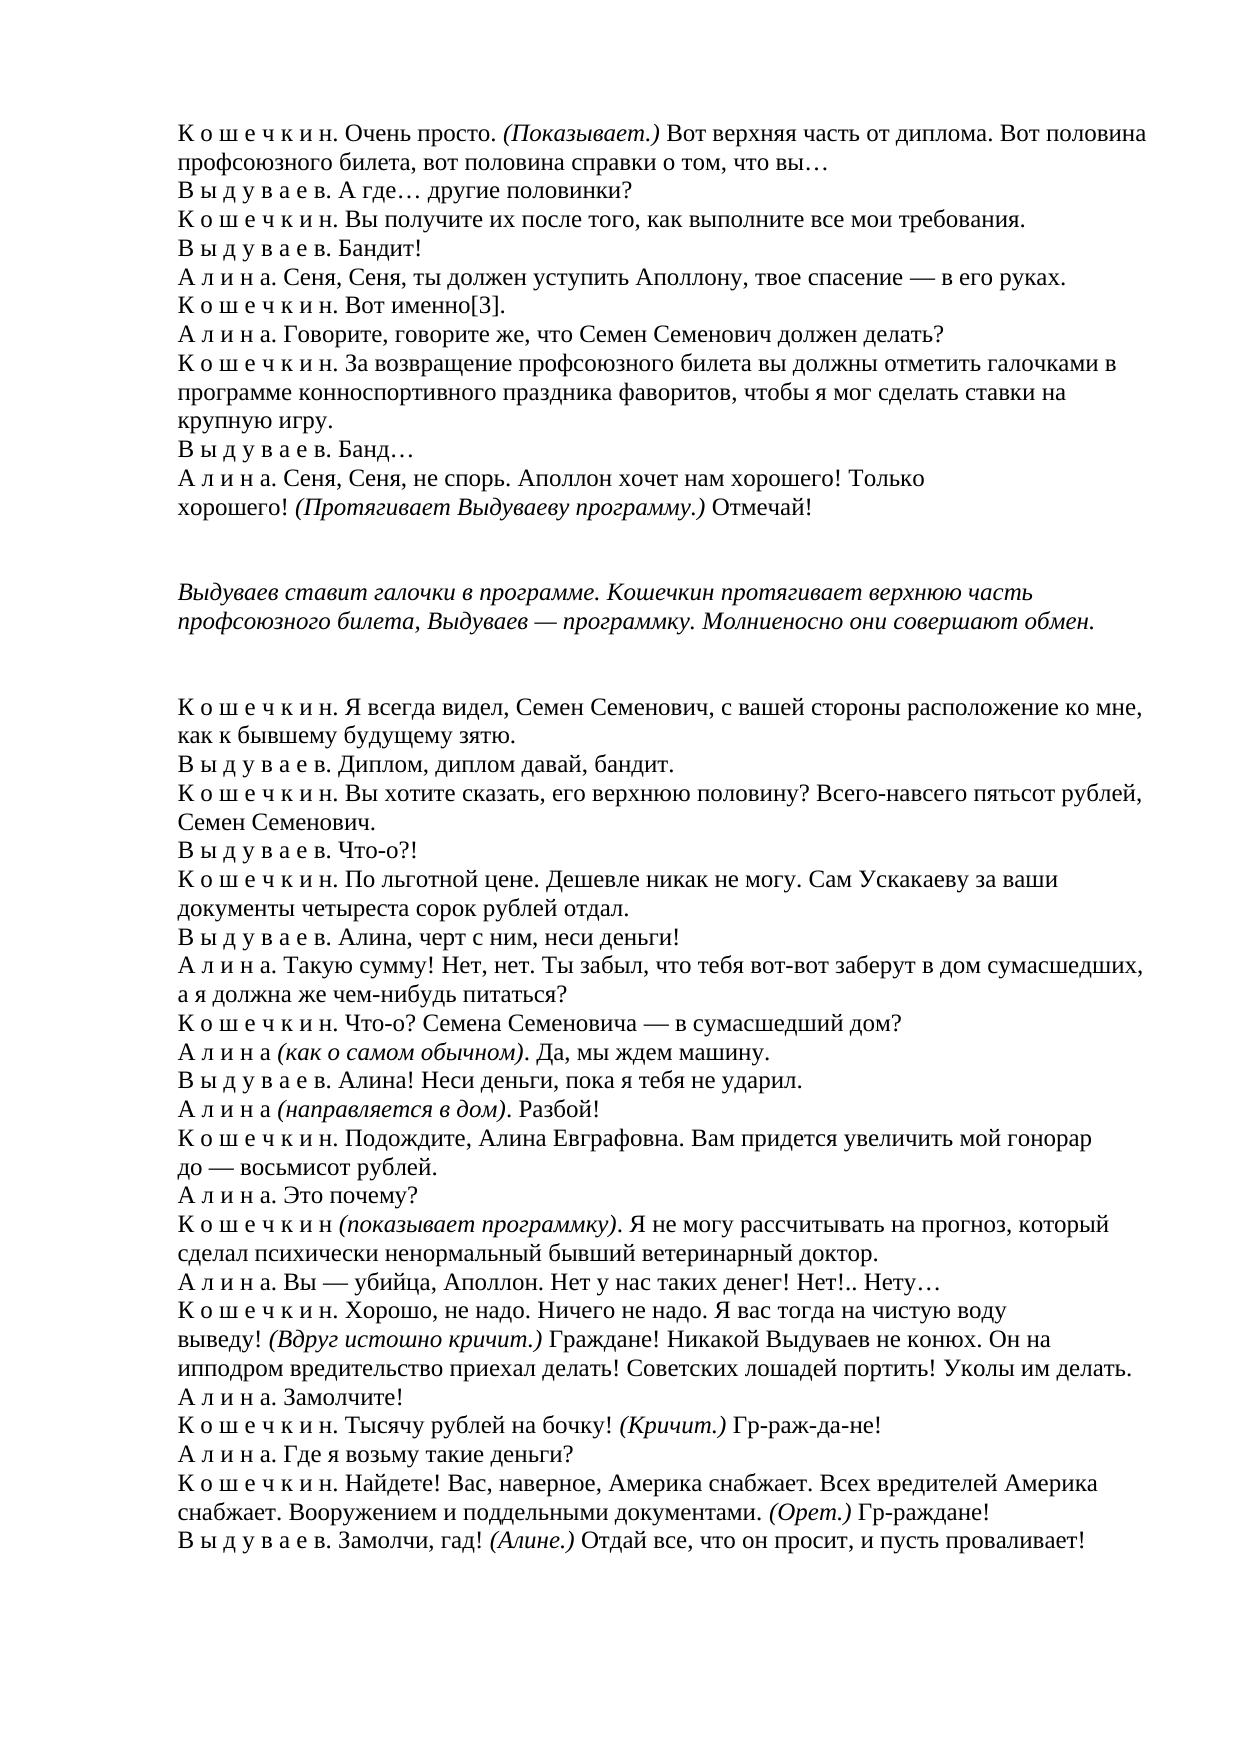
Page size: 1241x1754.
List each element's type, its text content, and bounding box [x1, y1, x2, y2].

text А л и н а. Это почему? [177, 1180, 1152, 1209]
text А л и н а. Сеня, Сеня, не спорь. Аполлон хочет нам хорошего! Только хорошего! (Протягивает Выдуваеву программу.) Отмечай! [177, 463, 1152, 521]
text А л и н а. Такую сумму! Нет, нет. Ты забыл, что тебя вот-вот заберут в дом сумасшедших, а я должна же чем-нибудь питаться? [177, 950, 1152, 1008]
text К о ш е ч к и н. Найдете! Вас, наверное, Америка снабжает. Всех вредителей Америка снабжает. Вооружением и поддельными документами. (Орет.) Гр-раждане! [177, 1468, 1152, 1525]
text К о ш е ч к и н. Подождите, Алина Евграфовна. Вам придется увеличить мой гонорар до — восьмисот рублей. [177, 1123, 1152, 1180]
text В ы д у в а е в. Замолчи, гад! (Алине.) Отдай все, что он просит, и пусть проваливает! [177, 1525, 1152, 1554]
text В ы д у в а е в. Бандит! [177, 233, 1152, 262]
text К о ш е ч к и н. Тысячу рублей на бочку! (Кричит.) Гр-раж-да-не! [177, 1410, 1152, 1439]
text А л и н а. Вы — убийца, Аполлон. Нет у нас таких денег! Нет!.. Нету… [177, 1267, 1152, 1295]
text А л и н а. Говорите, говорите же, что Семен Семенович должен делать? [177, 319, 1152, 348]
text В ы д у в а е в. А где… другие половинки? [177, 176, 1152, 204]
text А л и н а. Сеня, Сеня, ты должен уступить Аполлону, твое спасение — в его руках. [177, 262, 1152, 291]
text К о ш е ч к и н. Я всегда видел, Семен Семенович, с вашей стороны расположение ко мне, как к бывшему будущему зятю. [177, 692, 1152, 749]
text А л и н а (направляется в дом). Разбой! [177, 1094, 1152, 1123]
text А л и н а (как о самом обычном). Да, мы ждем машину. [177, 1037, 1152, 1065]
text К о ш е ч к и н (показывает программку). Я не могу рассчитывать на прогноз, который сделал психически ненормальный бывший ветеринарный доктор. [177, 1209, 1152, 1267]
text В ы д у в а е в. Алина, черт с ним, неси деньги! [177, 922, 1152, 950]
text К о ш е ч к и н. За возвращение профсоюзного билета вы должны отметить галочками в программе конноспортивного праздника фаворитов, чтобы я мог сделать ставки на крупную игру. [177, 348, 1152, 434]
text А л и н а. Замолчите! [177, 1382, 1152, 1410]
text К о ш е ч к и н. Хорошо, не надо. Ничего не надо. Я вас тогда на чистую воду выведу! (Вдруг истошно кричит.) Граждане! Никакой Выдуваев не конюх. Он на ипподром вредительство приехал делать! Советских лошадей портить! Уколы им делать. [177, 1295, 1152, 1382]
text К о ш е ч к и н. По льготной цене. Дешевле никак не могу. Сам Ускакаеву за ваши документы четыреста сорок рублей отдал. [177, 864, 1152, 922]
text К о ш е ч к и н. Что-о? Семена Семеновича — в сумасшедший дом? [177, 1008, 1152, 1037]
text Выдуваев ставит галочки в программе. Кошечкин протягивает верхнюю часть профсоюзного билета, Выдуваев — программку. Молниеносно они совершают обмен. [177, 577, 1152, 635]
text В ы д у в а е в. Диплом, диплом давай, бандит. [177, 749, 1152, 778]
text К о ш е ч к и н. Очень просто. (Показывает.) Вот верхняя часть от диплома. Вот половина профсоюзного билета, вот половина справки о том, что вы… [177, 118, 1152, 176]
text В ы д у в а е в. Алина! Неси деньги, пока я тебя не ударил. [177, 1065, 1152, 1094]
text К о ш е ч к и н. Вот именно[3]. [177, 291, 1152, 319]
text В ы д у в а е в. Банд… [177, 434, 1152, 463]
text К о ш е ч к и н. Вы получите их после того, как выполните все мои требования. [177, 204, 1152, 233]
text В ы д у в а е в. Что-о?! [177, 835, 1152, 864]
text К о ш е ч к и н. Вы хотите сказать, его верхнюю половину? Всего-навсего пятьсот рублей, Семен Семенович. [177, 778, 1152, 835]
text А л и н а. Где я возьму такие деньги? [177, 1439, 1152, 1468]
